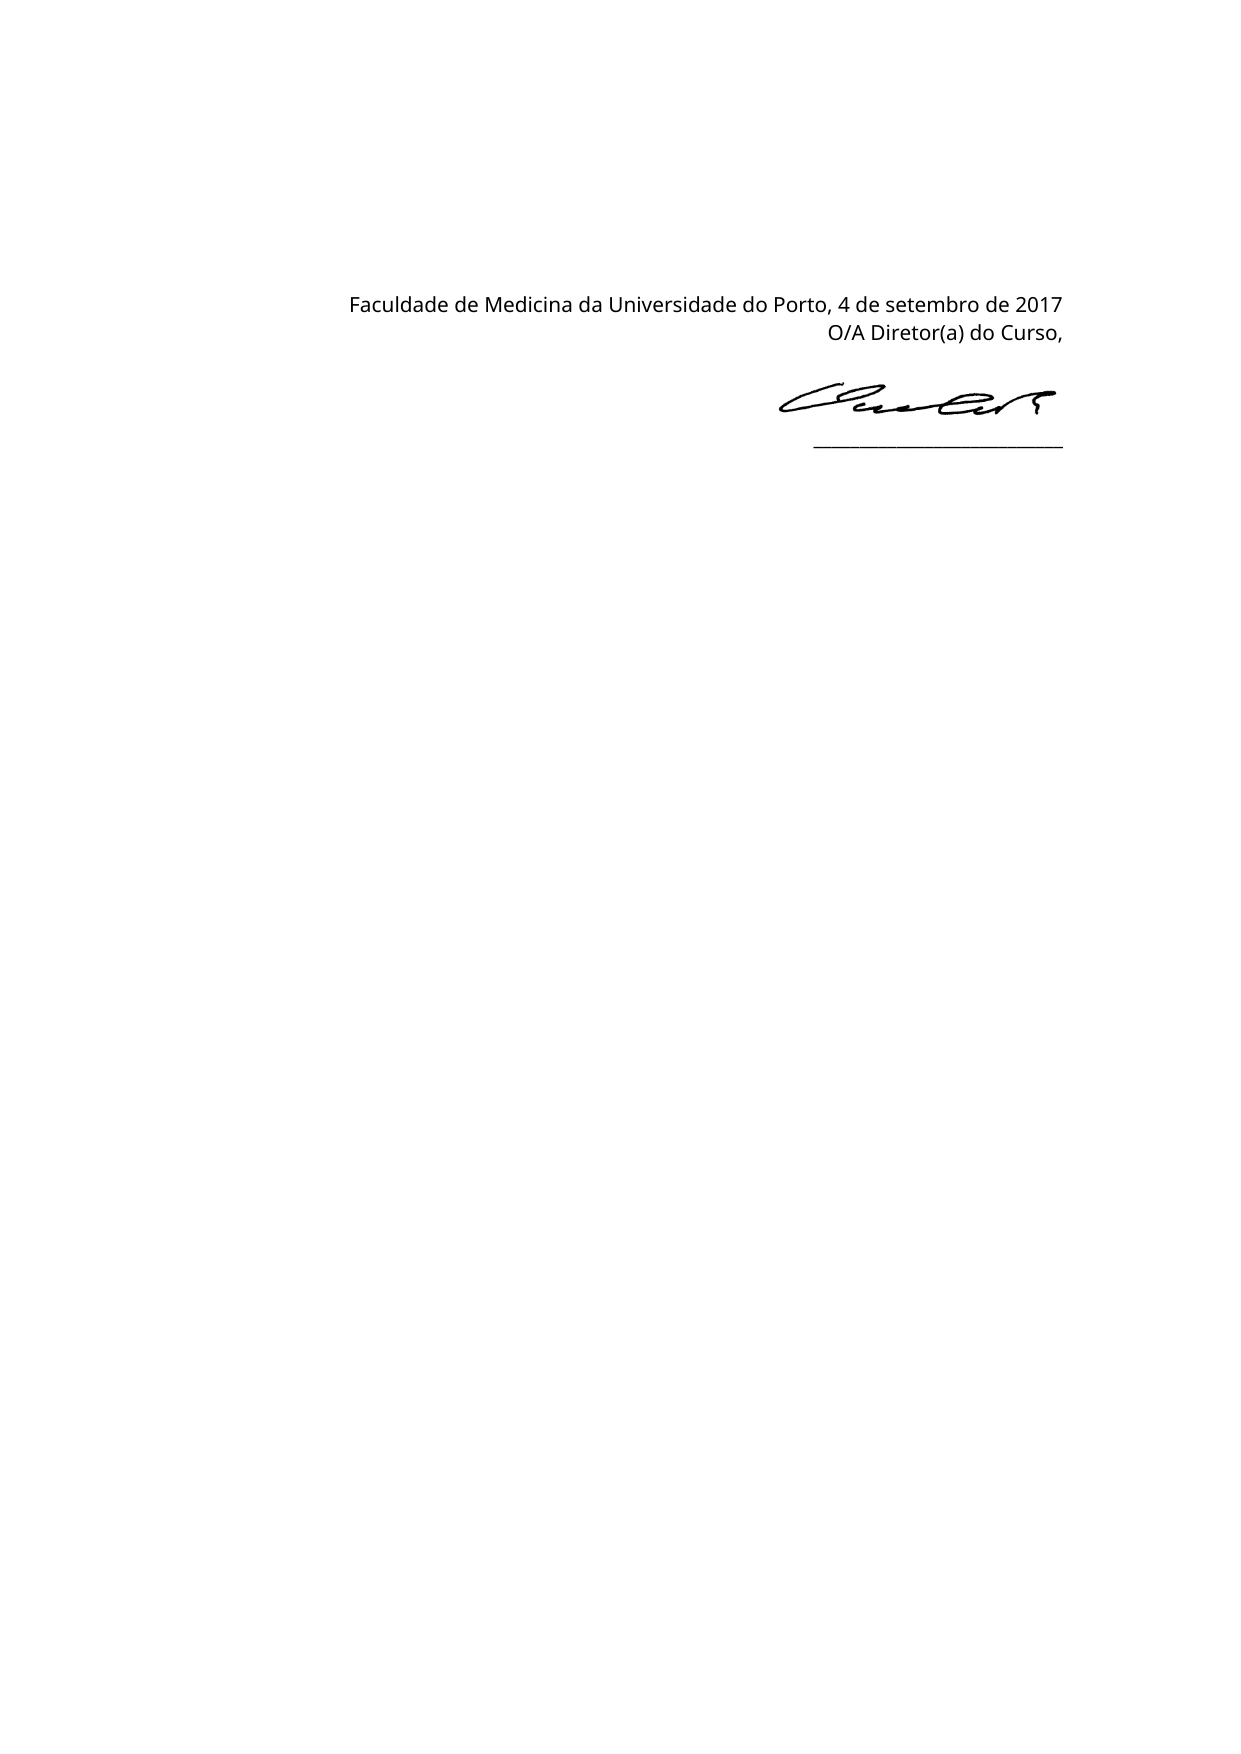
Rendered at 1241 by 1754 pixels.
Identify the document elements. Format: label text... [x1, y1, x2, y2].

text ___________________________ [177, 423, 1063, 452]
picture [773, 375, 1064, 424]
text Faculdade de Medicina da Universidade do Porto, 4 de setembro de 2017 [177, 290, 1063, 318]
text O/A Diretor(a) do Curso, [177, 318, 1063, 347]
